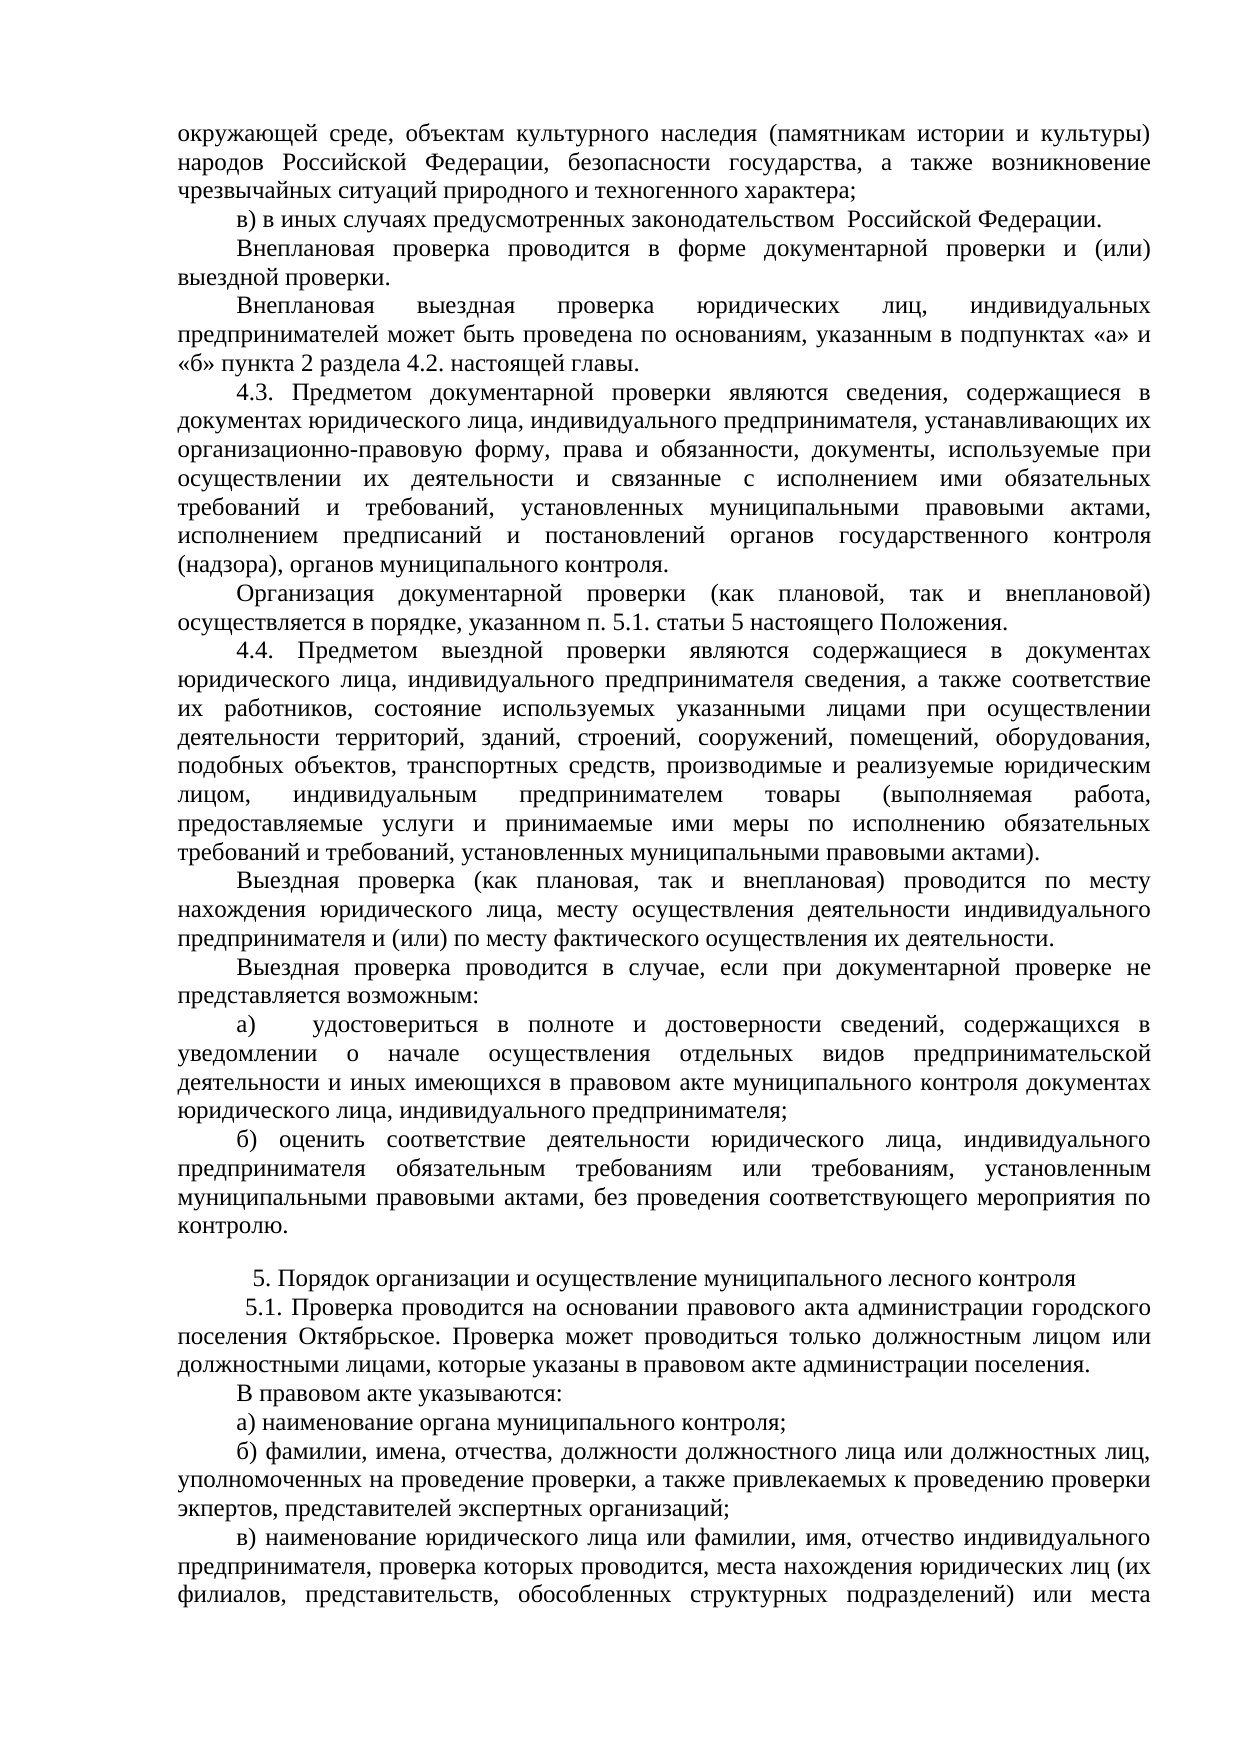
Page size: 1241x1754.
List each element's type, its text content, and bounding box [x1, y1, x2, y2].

text 5. Порядок организации и осуществление муниципального лесного контроля [177, 1263, 1152, 1292]
text 5.1. Проверка проводится на основании правового акта администрации городского поселения Октябрьское. Проверка может проводиться только должностным лицом или должностными лицами, которые указаны в правовом акте администрации поселения. [177, 1292, 1152, 1378]
text В правовом акте указываются: [177, 1378, 1152, 1407]
text Внеплановая выездная проверка юридических лиц, индивидуальных предпринимателей может быть проведена по основаниям, указанным в подпунктах «а» и «б» пункта 2 раздела 4.2. настоящей главы. [177, 291, 1152, 377]
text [177, 118, 1152, 204]
text Выездная проверка (как плановая, так и внеплановая) проводится по месту нахождения юридического лица, месту осуществления деятельности индивидуального предпринимателя и (или) по месту фактического осуществления их деятельности. [177, 866, 1152, 952]
text а) наименование органа муниципального контроля; [177, 1407, 1152, 1436]
text Организация документарной проверки (как плановой, так и внеплановой) осуществляется в порядке, указанном п. 5.1. статьи 5 настоящего Положения. [177, 578, 1152, 636]
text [177, 1522, 1152, 1608]
text а) удостовериться в полноте и достоверности сведений, содержащихся в уведомлении о начале осуществления отдельных видов предпринимательской деятельности и иных имеющихся в правовом акте муниципального контроля документах юридического лица, индивидуального предпринимателя; [177, 1009, 1152, 1124]
text Выездная проверка проводится в случае, если при документарной проверке не представляется возможным: [177, 952, 1152, 1009]
text 4.3. Предметом документарной проверки являются сведения, содержащиеся в документах юридического лица, индивидуального предпринимателя, устанавливающих их организационно-правовую форму, права и обязанности, документы, используемые при осуществлении их деятельности и связанные с исполнением ими обязательных требований и требований, установленных муниципальными правовыми актами, исполнением предписаний и постановлений органов государственного контроля (надзора), органов муниципального контроля. [177, 377, 1152, 578]
text в) в иных случаях предусмотренных законодательством Российской Федерации. [177, 204, 1152, 233]
text 4.4. Предметом выездной проверки являются содержащиеся в документах юридического лица, индивидуального предпринимателя сведения, а также соответствие их работников, состояние используемых указанными лицами при осуществлении деятельности территорий, зданий, строений, сооружений, помещений, оборудования, подобных объектов, транспортных средств, производимые и реализуемые юридическим лицом, индивидуальным предпринимателем товары (выполняемая работа, предоставляемые услуги и принимаемые ими меры по исполнению обязательных требований и требований, установленных муниципальными правовыми актами). [177, 636, 1152, 866]
text б) фамилии, имена, отчества, должности должностного лица или должностных лиц, уполномоченных на проведение проверки, а также привлекаемых к проведению проверки экпертов, представителей экспертных организаций; [177, 1436, 1152, 1522]
text Внеплановая проверка проводится в форме документарной проверки и (или) выездной проверки. [177, 233, 1152, 291]
text б) оценить соответствие деятельности юридического лица, индивидуального предпринимателя обязательным требованиям или требованиям, установленным муниципальными правовыми актами, без проведения соответствующего мероприятия по контролю. [177, 1124, 1152, 1239]
